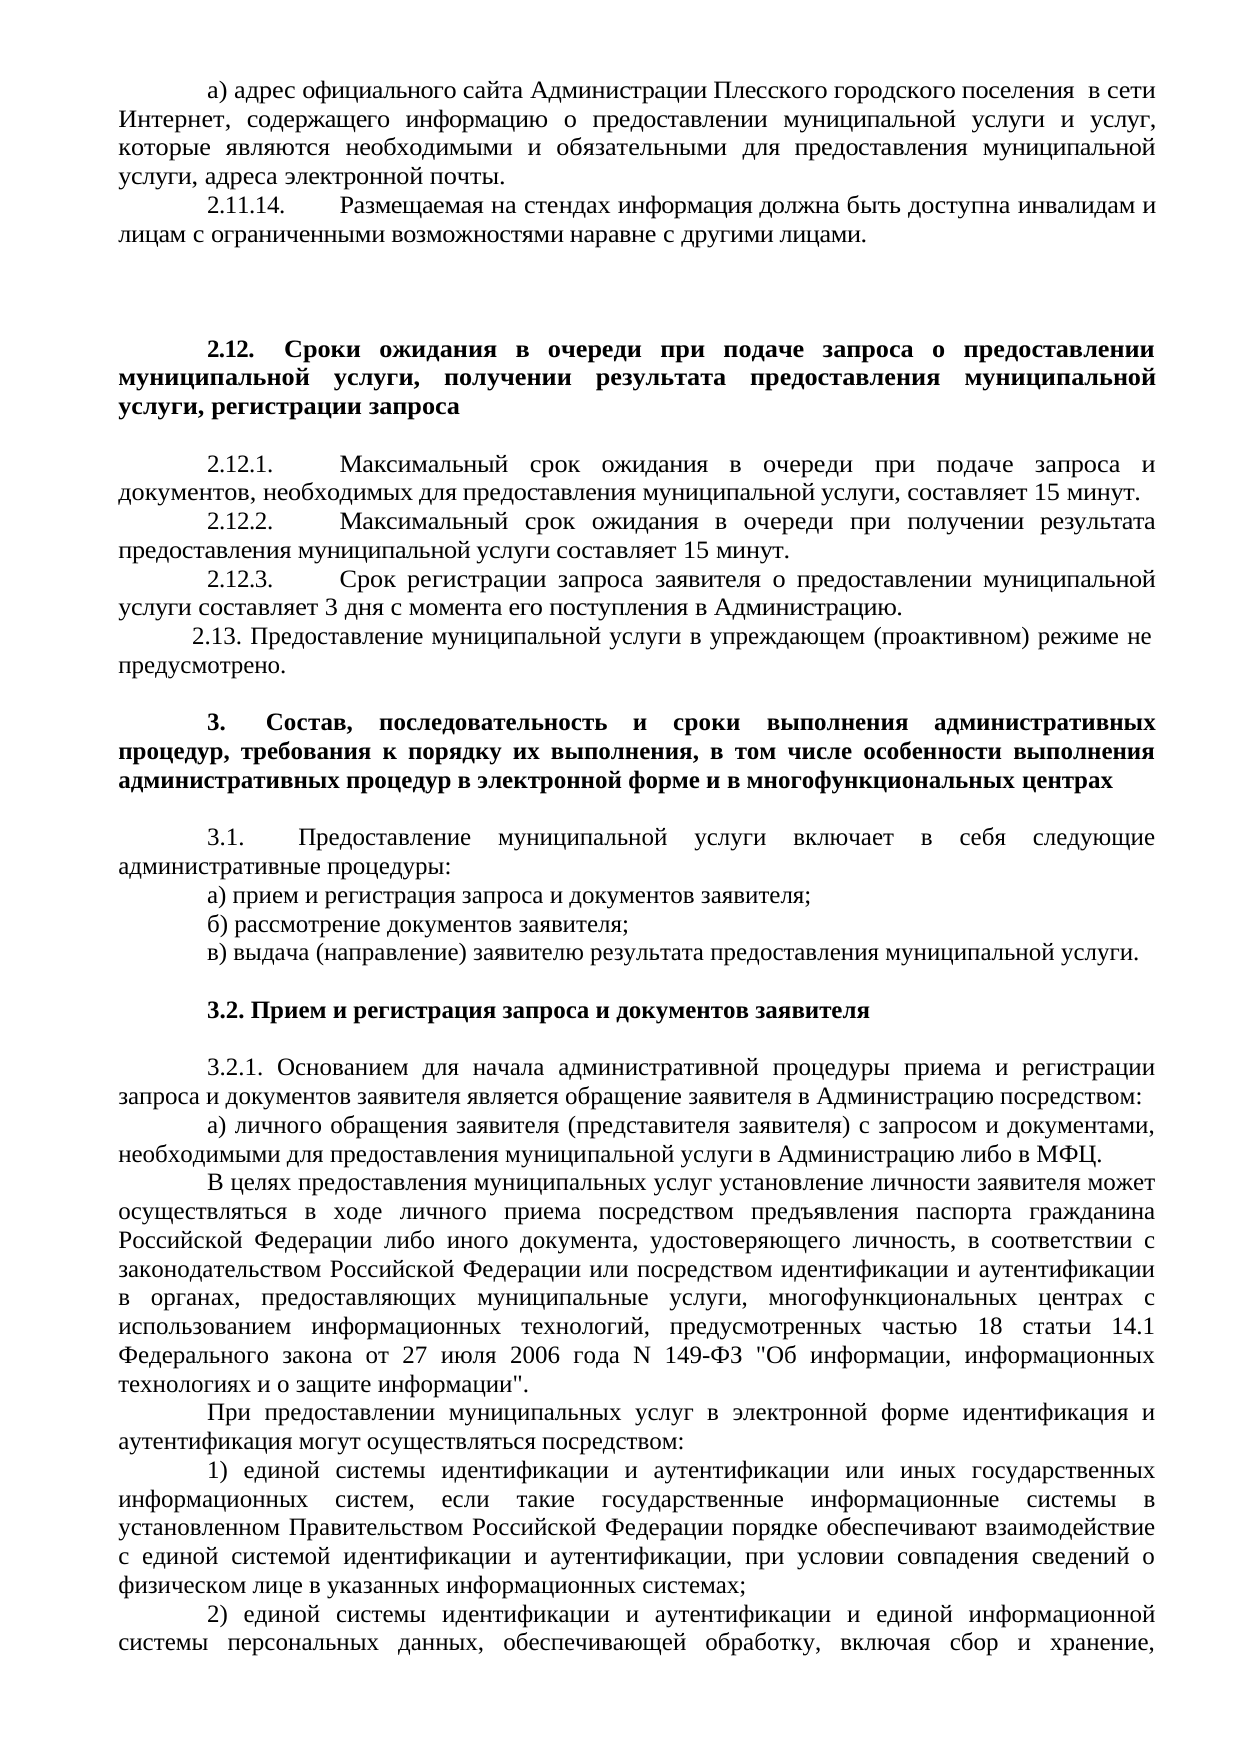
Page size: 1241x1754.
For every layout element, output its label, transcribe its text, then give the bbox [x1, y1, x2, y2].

text а) адрес официального сайта Администрации Плесского городского поселения в сети Интернет, содержащего информацию о предоставлении муниципальной услуги и услуг, которые являются необходимыми и обязательными для предоставления муниципальной услуги, адреса электронной почты. [118, 75, 1156, 190]
list Сроки ожидания в очереди при подаче запроса о предоставлении муниципальной услуги, получении результата предоставления муниципальной услуги, регистрации запроса [118, 334, 1156, 420]
text 3.1. Предоставление муниципальной услуги включает в себя следующие административные процедуры: [118, 822, 1156, 880]
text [118, 1599, 1156, 1656]
list Размещаемая на стендах информация должна быть доступна инвалидам и лицам с ограниченными возможностями наравне с другими лицами. [118, 190, 1156, 247]
text в) выдача (направление) заявителю результата предоставления муниципальной услуги. [118, 937, 1156, 966]
text 3.2.1. Основанием для начала административной процедуры приема и регистрации запроса и документов заявителя является обращение заявителя в Администрацию посредством: [118, 1052, 1156, 1110]
list Состав, последовательность и сроки выполнения административных процедур, требования к порядку их выполнения, в том числе особенности выполнения административных процедур в электронной форме и в многофункциональных центрах [118, 707, 1156, 794]
text 3.2. Прием и регистрация запроса и документов заявителя [118, 995, 1156, 1024]
text б) рассмотрение документов заявителя; [118, 909, 1156, 937]
text В целях предоставления муниципальных услуг установление личности заявителя может осуществляться в ходе личного приема посредством предъявления паспорта гражданина Российской Федерации либо иного документа, удостоверяющего личность, в соответствии с законодательством Российской Федерации или посредством идентификации и аутентификации в органах, предоставляющих муниципальные услуги, многофункциональных центрах с использованием информационных технологий, предусмотренных частью 18 статьи 14.1 Федерального закона от 27 июля 2006 года N 149-ФЗ "Об информации, информационных технологиях и о защите информации". [118, 1167, 1156, 1397]
list Максимальный срок ожидания в очереди при подаче запроса и документов, необходимых для предоставления муниципальной услуги, составляет 15 минут. [118, 449, 1156, 506]
list Максимальный срок ожидания в очереди при получении результата предоставления муниципальной услуги составляет 15 минут. [118, 506, 1156, 564]
text При предоставлении муниципальных услуг в электронной форме идентификация и аутентификация могут осуществляться посредством: [118, 1397, 1156, 1455]
list Срок регистрации запроса заявителя о предоставлении муниципальной услуги составляет 3 дня с момента его поступления в Администрацию. [118, 564, 1156, 621]
text 2.13. Предоставление муниципальной услуги в упреждающем (проактивном) режиме не предусмотрено. [118, 621, 1152, 679]
text а) прием и регистрация запроса и документов заявителя; [118, 880, 1156, 909]
text а) личного обращения заявителя (представителя заявителя) с запросом и документами, необходимыми для предоставления муниципальной услуги в Администрацию либо в МФЦ. [118, 1110, 1156, 1167]
text 1) единой системы идентификации и аутентификации или иных государственных информационных систем, если такие государственные информационные системы в установленном Правительством Российской Федерации порядке обеспечивают взаимодействие с единой системой идентификации и аутентификации, при условии совпадения сведений о физическом лице в указанных информационных системах; [118, 1455, 1156, 1599]
